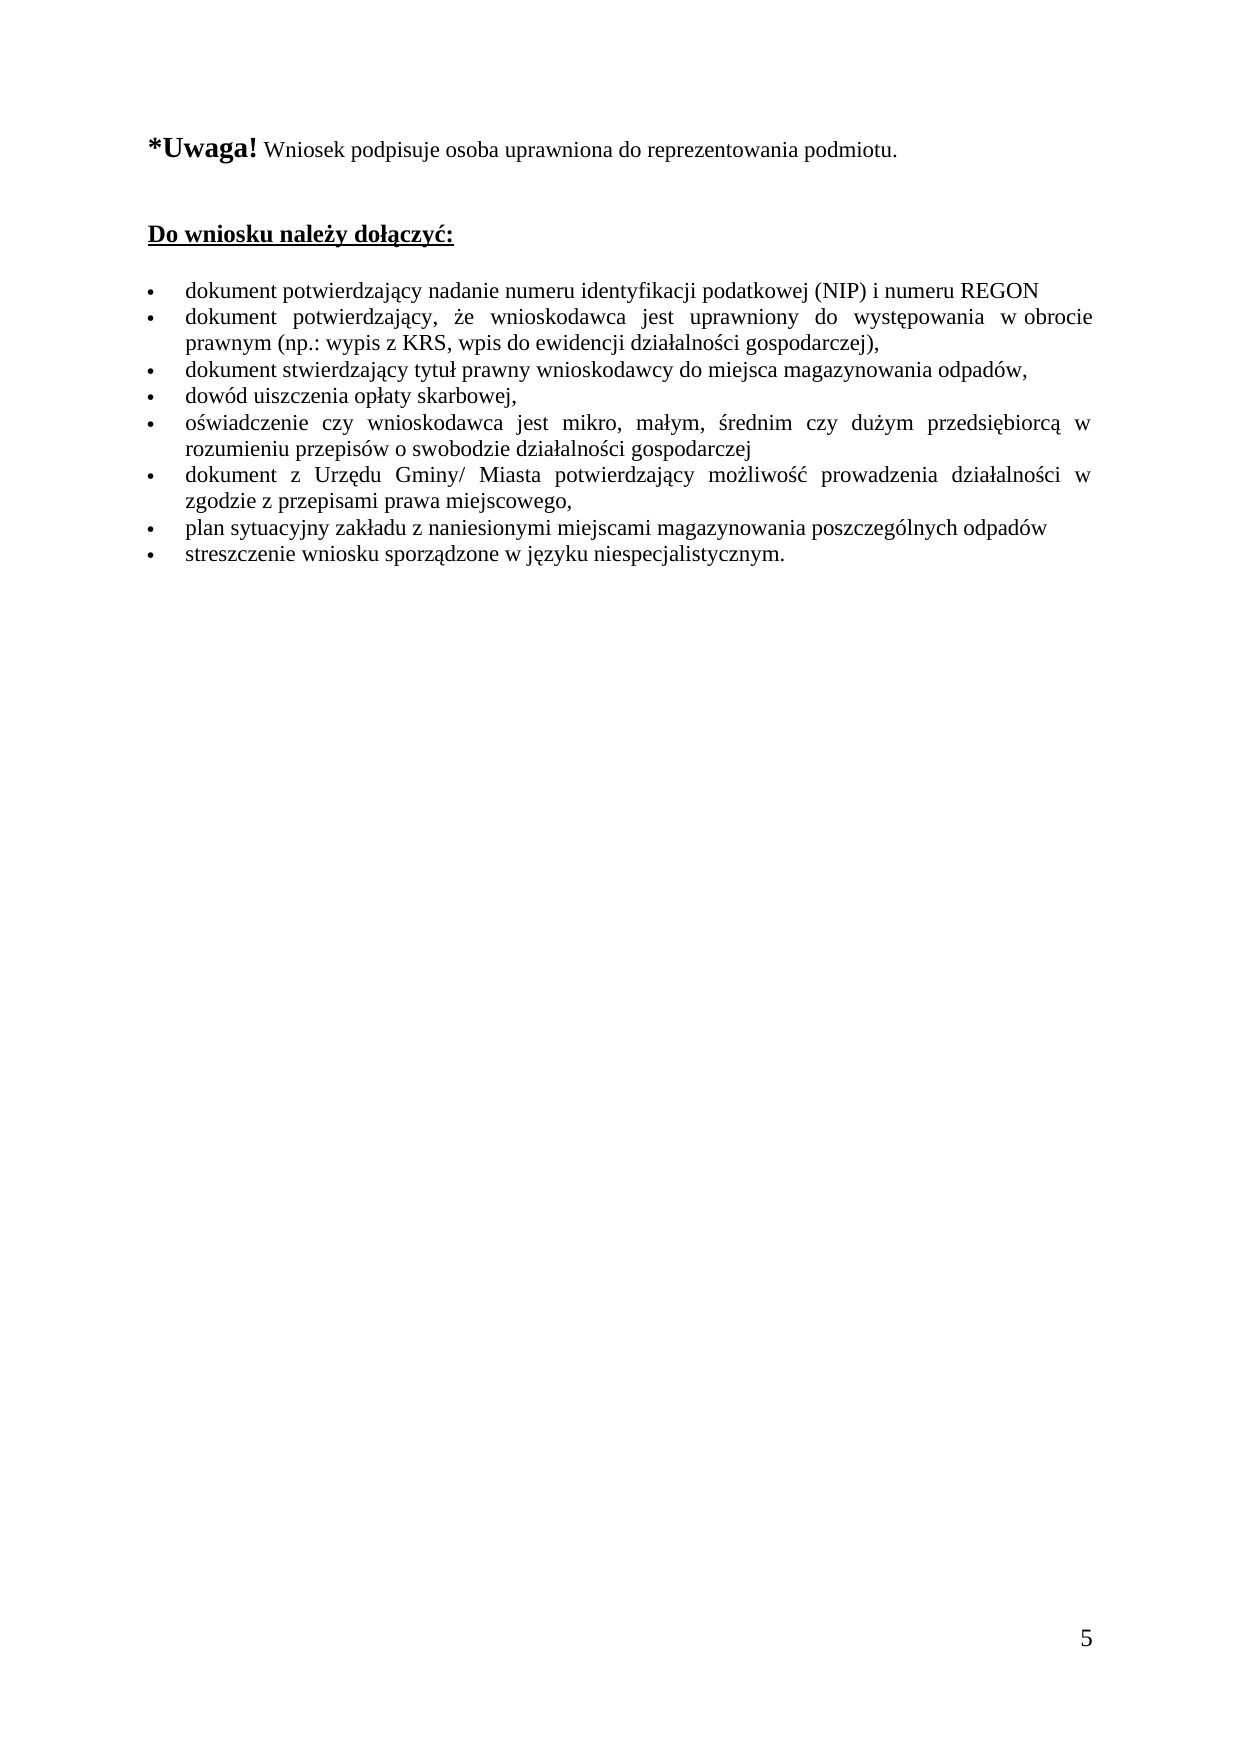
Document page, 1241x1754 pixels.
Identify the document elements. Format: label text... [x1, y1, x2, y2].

list dokument z Urzędu Gminy/ Miasta potwierdzający możliwość prowadzenia działalności w zgodzie z przepisami prawa miejscowego, [148, 461, 1093, 514]
list streszczenie wniosku sporządzone w języku niespecjalistycznym. [148, 540, 1093, 567]
list oświadczenie czy wnioskodawca jest mikro, małym, średnim czy dużym przedsiębiorcą w rozumieniu przepisów o swobodzie działalności gospodarczej [148, 408, 1093, 461]
text Do wniosku należy dołączyć: [148, 219, 1093, 248]
list dokument potwierdzający, że wnioskodawca jest uprawniony do występowania w obrocie prawnym (np.: wypis z KRS, wpis do ewidencji działalności gospodarczej), [148, 303, 1093, 356]
list dowód uiszczenia opłaty skarbowej, [148, 382, 1093, 408]
list plan sytuacyjny zakładu z naniesionymi miejscami magazynowania poszczególnych odpadów [148, 514, 1093, 540]
text *Uwaga! Wniosek podpisuje osoba uprawniona do reprezentowania podmiotu. [148, 131, 1093, 164]
list dokument potwierdzający nadanie numeru identyfikacji podatkowej (NIP) i numeru REGON [148, 277, 1093, 303]
list dokument stwierdzający tytuł prawny wnioskodawcy do miejsca magazynowania odpadów, [148, 356, 1093, 382]
